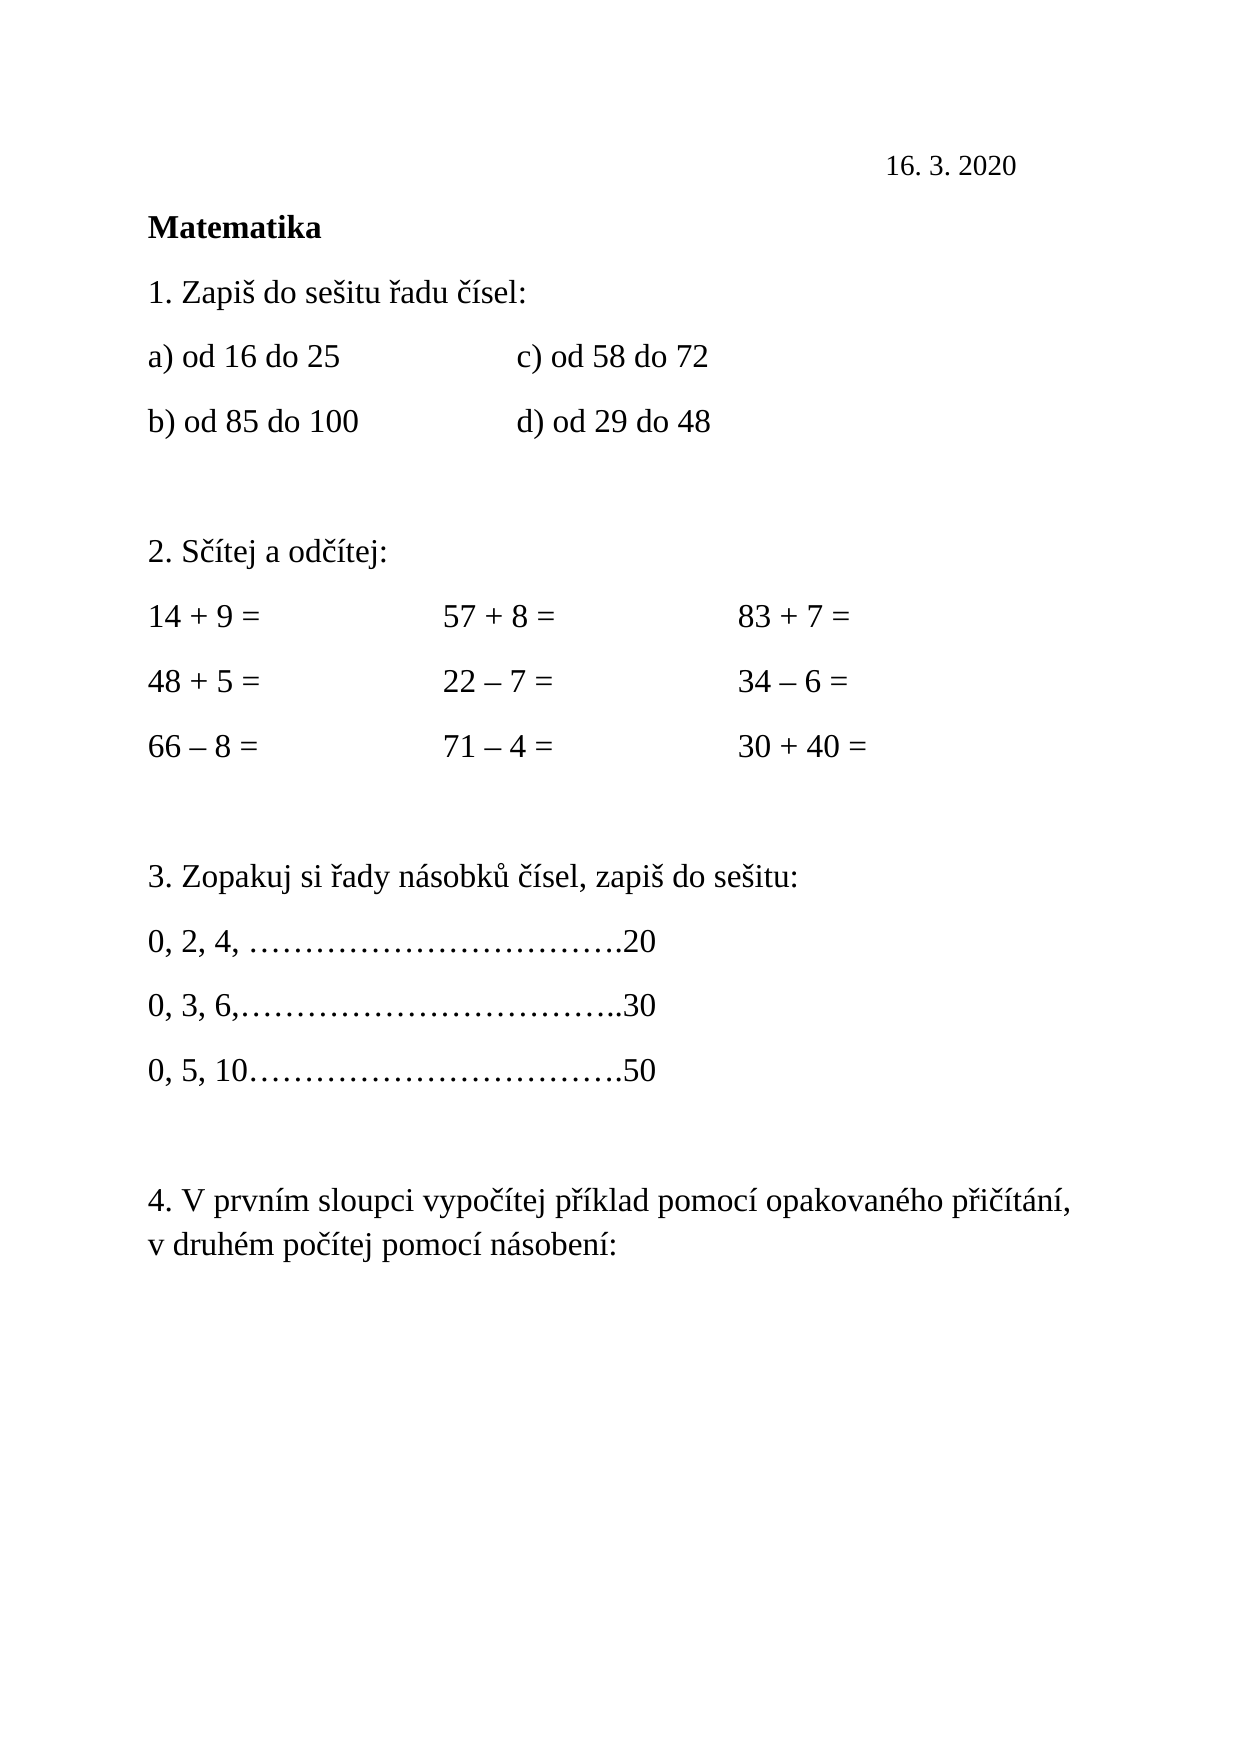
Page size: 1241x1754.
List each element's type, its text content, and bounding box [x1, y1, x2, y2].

text 1. Zapiš do sešitu řadu čísel: [148, 272, 1093, 310]
text 0, 2, 4, …………………………….20 [148, 921, 1093, 959]
text b) od 85 do 100 d) od 29 do 48 [148, 402, 1093, 440]
text a) od 16 do 25 c) od 58 do 72 [148, 337, 1093, 375]
text 0, 3, 6,……………………………..30 [148, 986, 1093, 1024]
text 48 + 5 = 22 – 7 = 34 – 6 = [148, 661, 1093, 699]
text 3. Zopakuj si řady násobků čísel, zapiš do sešitu: [148, 856, 1093, 894]
text 14 + 9 = 57 + 8 = 83 + 7 = [148, 596, 1093, 635]
text 4. V prvním sloupci vypočítej příklad pomocí opakovaného přičítání, v druhém počítej pomocí násobení: [148, 1180, 1093, 1263]
text 66 – 8 = 71 – 4 = 30 + 40 = [148, 726, 1093, 764]
text 2. Sčítej a odčítej: [148, 531, 1093, 570]
text 16. 3. 2020 [148, 148, 1093, 181]
text 0, 5, 10…………………………….50 [148, 1051, 1093, 1089]
text Matematika [148, 207, 1093, 245]
